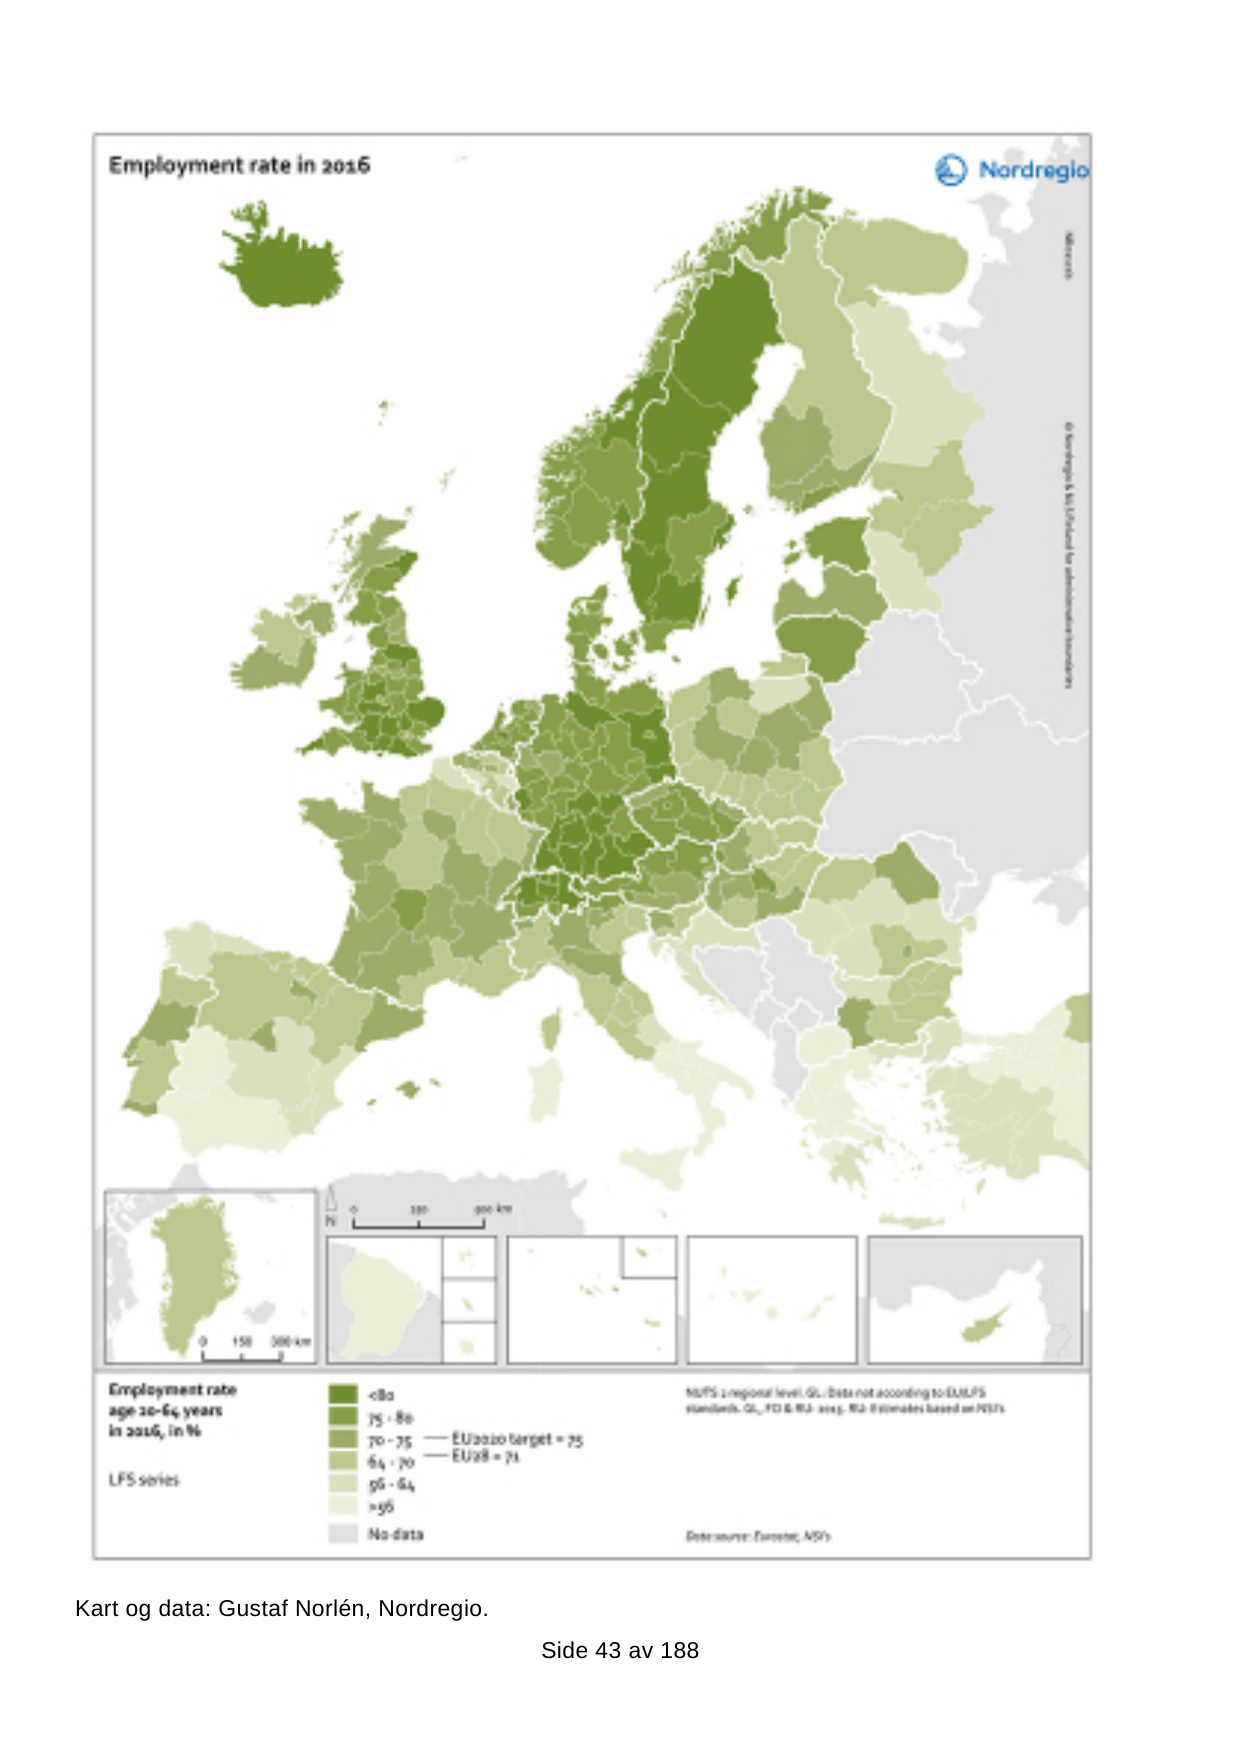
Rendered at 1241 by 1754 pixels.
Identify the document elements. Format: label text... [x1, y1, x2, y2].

text Kart og data: Gustaf Norlén, Nordregio. [75, 1595, 1165, 1622]
picture [75, 116, 1111, 1579]
